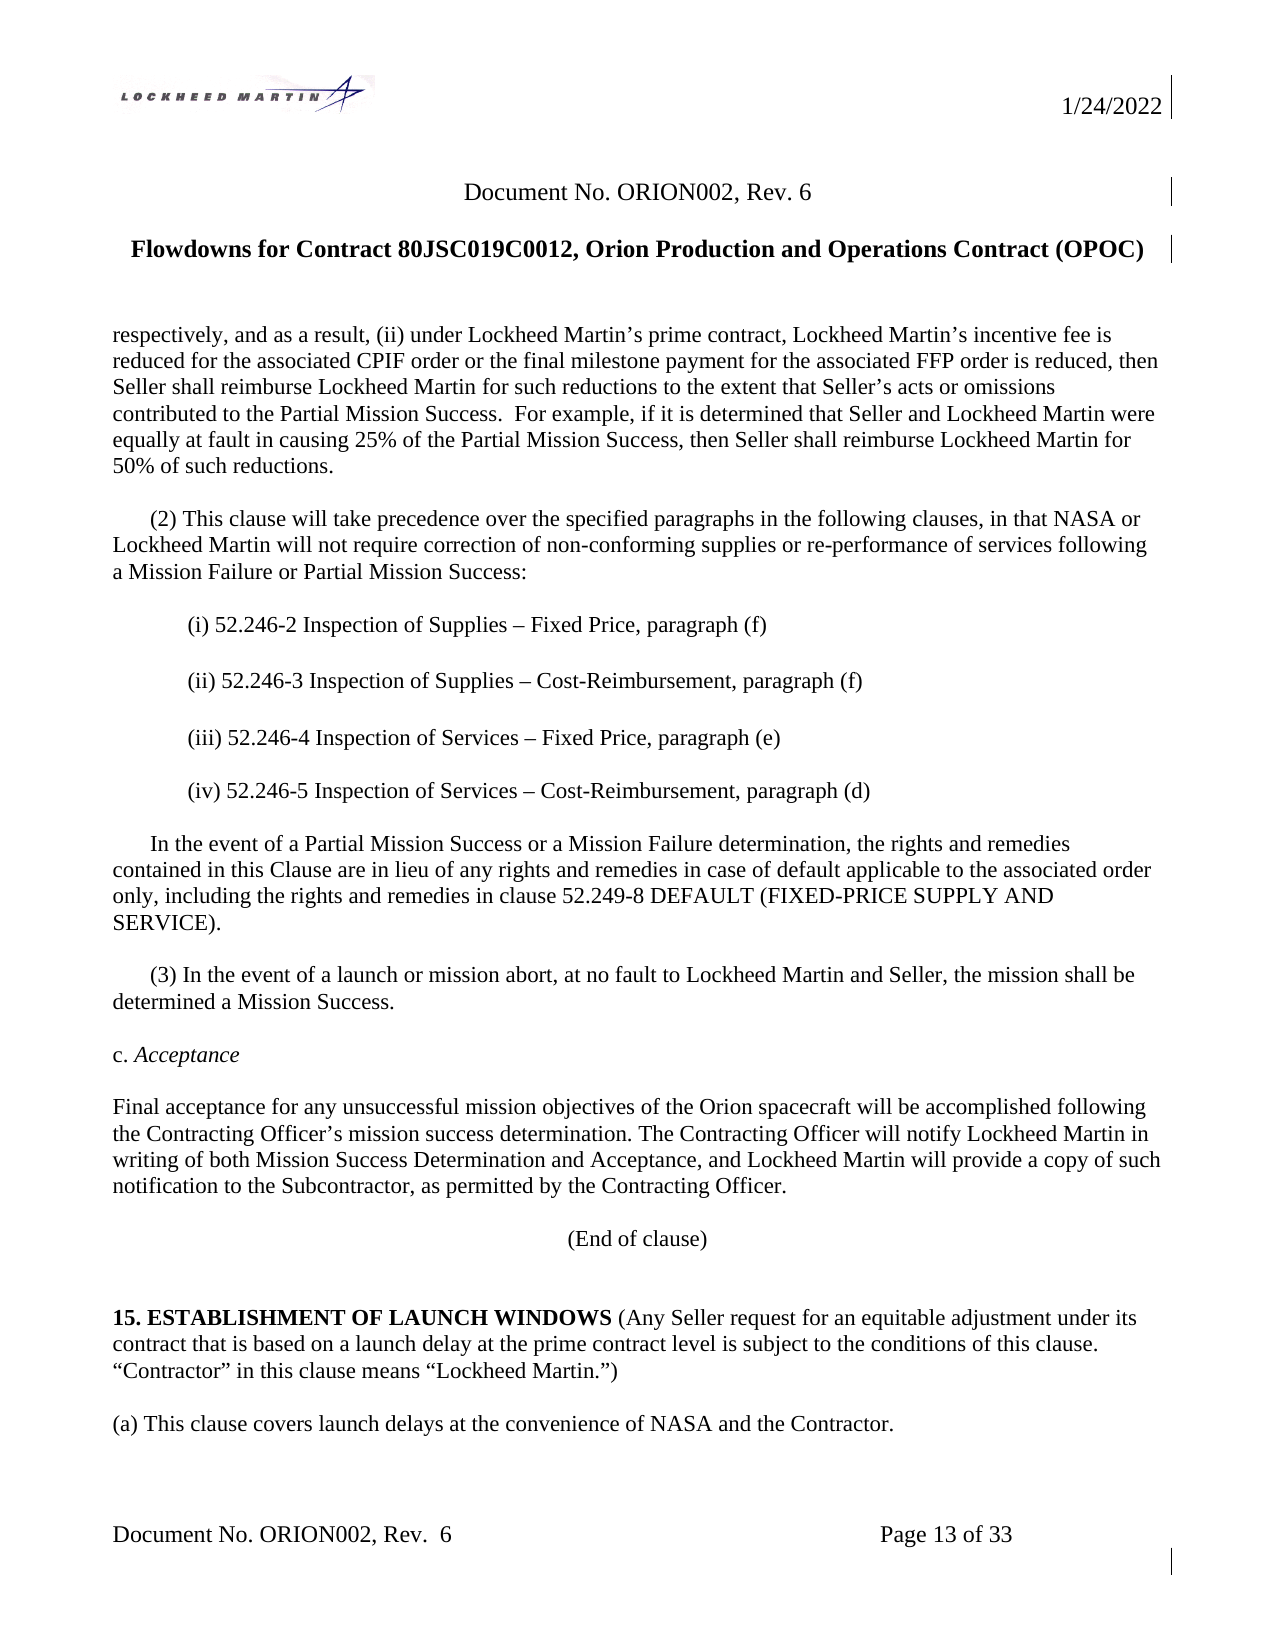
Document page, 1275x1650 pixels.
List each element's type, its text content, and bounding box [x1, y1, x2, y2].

picture [112, 75, 375, 114]
text (End of clause) [112, 1225, 1162, 1251]
text 15. ESTABLISHMENT OF LAUNCH WINDOWS (Any Seller request for an equitable adjustment under its contract that is based on a launch delay at the prime contract level is subject to the conditions of this clause. “Contractor” in this clause means “Lockheed Martin.”) [112, 1304, 1162, 1383]
list (a) This clause covers launch delays at the convenience of NASA and the Contractor. [112, 1409, 1162, 1436]
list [112, 321, 1162, 479]
text (iv) 52.246-5 Inspection of Services – Cost-Reimbursement, paragraph (d) [112, 777, 1162, 803]
list (ii) 52.246-3 Inspection of Supplies – Cost-Reimbursement, paragraph (f) [112, 667, 1162, 694]
text (3) In the event of a launch or mission abort, at no fault to Lockheed Martin and Seller, the mission shall be determined a Mission Success. [112, 962, 1162, 1014]
text In the event of a Partial Mission Success or a Mission Failure determination, the rights and remedies contained in this Clause are in lieu of any rights and remedies in case of default applicable to the associated order only, including the rights and remedies in clause 52.249-8 DEFAULT (FIXED-PRICE SUPPLY AND SERVICE). [112, 830, 1162, 935]
list (iii) 52.246-4 Inspection of Services – Fixed Price, paragraph (e) [112, 724, 1162, 751]
text (2) This clause will take precedence over the specified paragraphs in the following clauses, in that NASA or Lockheed Martin will not require correction of non-conforming supplies or re-performance of services following a Mission Failure or Partial Mission Success: [112, 505, 1162, 584]
text Final acceptance for any unsuccessful mission objectives of the Orion spacecraft will be accomplished following the Contracting Officer’s mission success determination. The Contracting Officer will notify Lockheed Martin in writing of both Mission Success Determination and Acceptance, and Lockheed Martin will provide a copy of such notification to the Subcontractor, as permitted by the Contracting Officer. [112, 1093, 1162, 1199]
text c. Acceptance [112, 1041, 1162, 1067]
list (i) 52.246-2 Inspection of Supplies – Fixed Price, paragraph (f) [112, 611, 1162, 637]
